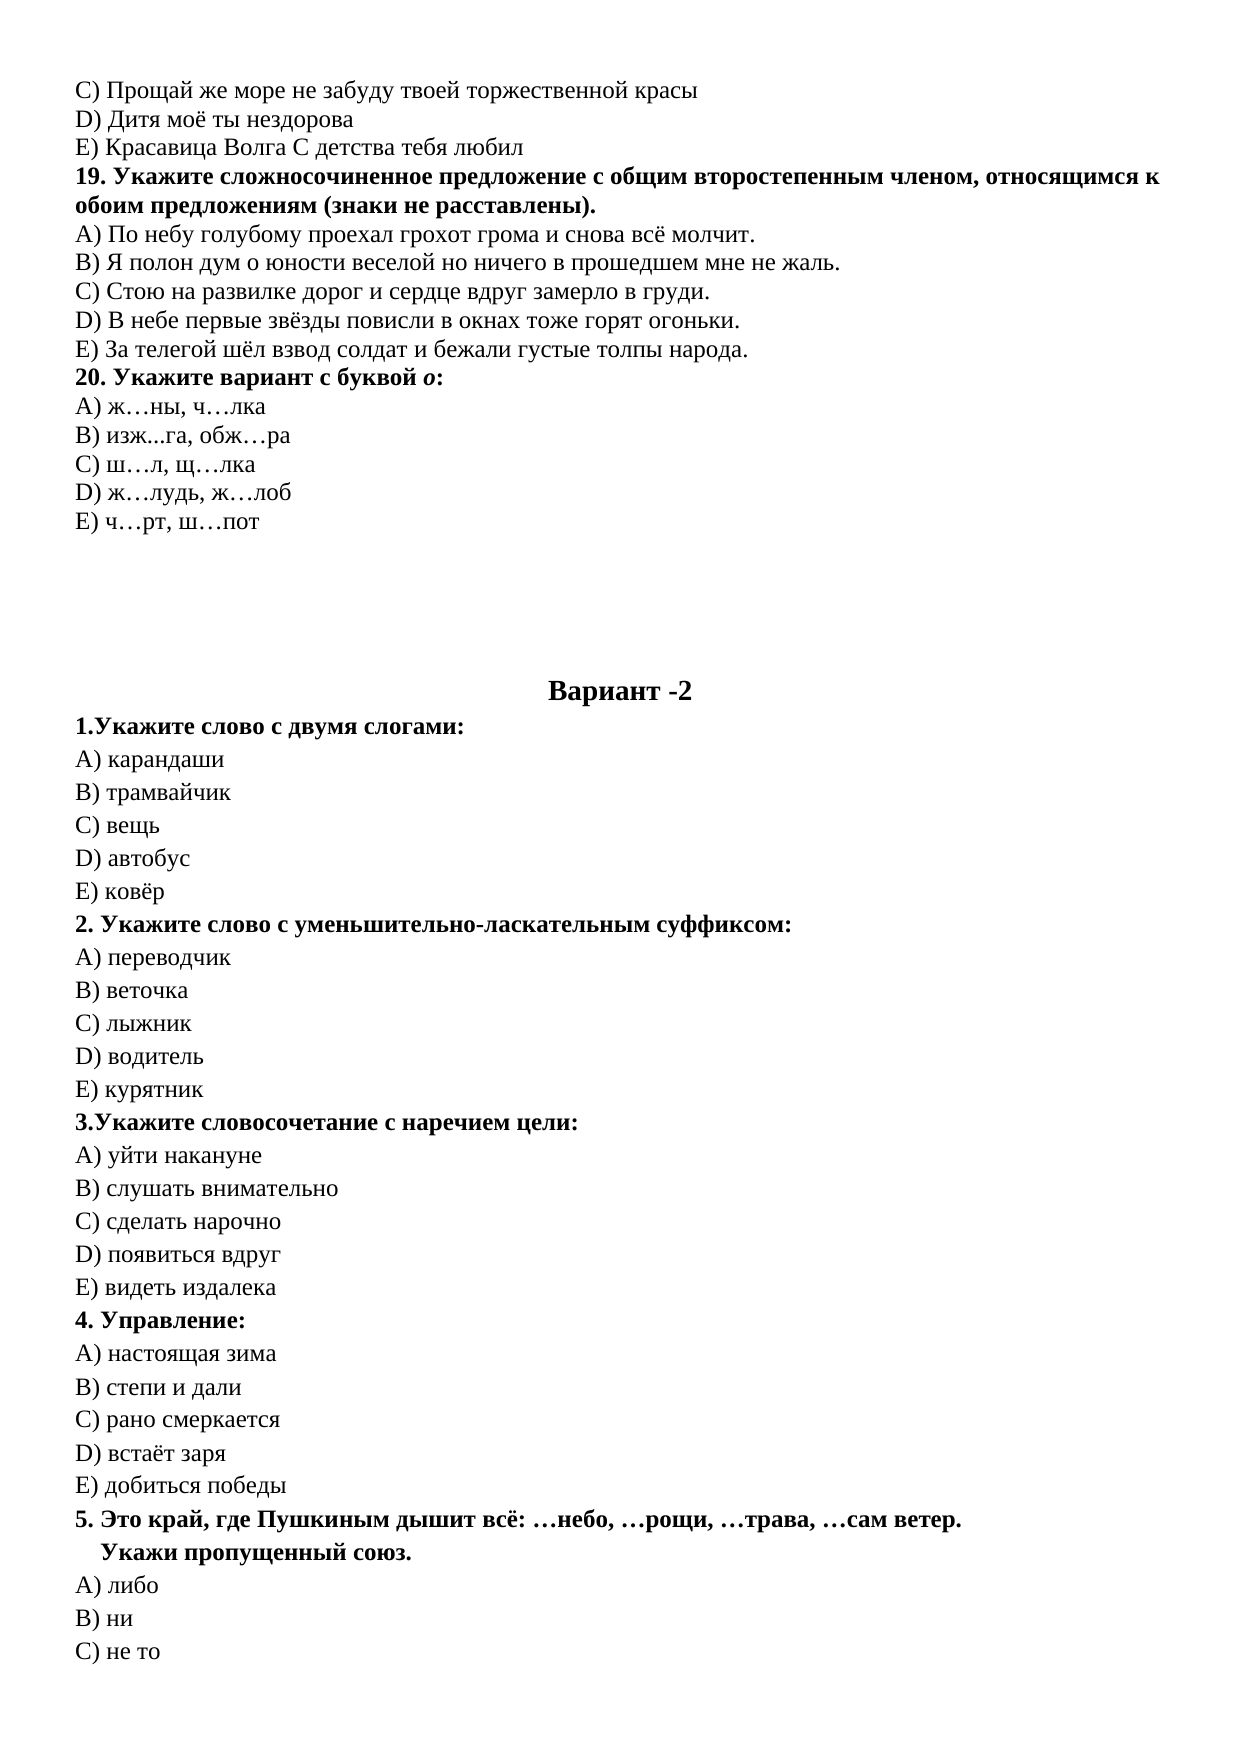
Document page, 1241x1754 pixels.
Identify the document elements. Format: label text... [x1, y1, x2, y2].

text A) ж…ны, ч…лка [75, 391, 1165, 420]
text 1.Укажите слово с двумя слогами: [75, 711, 1165, 740]
text А) либо [75, 1570, 1165, 1598]
text В) ни [75, 1603, 1165, 1631]
text С) лыжник [75, 1008, 1165, 1037]
text А) уйти накануне [75, 1140, 1165, 1169]
text В) слушать внимательно [75, 1173, 1165, 1202]
text C) ш…л, щ…лка [75, 449, 1165, 477]
text D) В небе первые звёзды повисли в окнах тоже горят огоньки. [75, 305, 1165, 334]
text E) За телегой шёл взвод солдат и бежали густые толпы народа. [75, 334, 1165, 362]
text В) степи и дали [75, 1372, 1165, 1400]
text 5. Это край, где Пушкиным дышит всё: …небо, …рощи, …трава, …сам ветер. [75, 1504, 1165, 1532]
text D) встаёт заря [75, 1438, 1165, 1466]
text A) По небу голубому проехал грохот грома и снова всё молчит. [75, 219, 1165, 247]
text 4. Управление: [75, 1306, 1165, 1334]
text В) веточка [75, 975, 1165, 1004]
text D) водитель [75, 1041, 1165, 1070]
text В) трамвайчик [75, 777, 1165, 806]
text Вариант -2 [75, 673, 1165, 706]
text Е) видеть издалека [75, 1272, 1165, 1301]
text Укажи пропущенный союз. [75, 1537, 1165, 1565]
text С) рано смеркается [75, 1404, 1165, 1433]
text B) изж...га, обж…ра [75, 420, 1165, 449]
text Е) добиться победы [75, 1471, 1165, 1499]
text D) появиться вдруг [75, 1239, 1165, 1268]
text E) Красавица Волга С детства тебя любил [75, 132, 1165, 161]
text D) ж…лудь, ж…лоб [75, 477, 1165, 506]
text B) Я полон дум о юности веселой но ничего в прошедшем мне не жаль. [75, 247, 1165, 276]
text 20. Укажите вариант с буквой о: [75, 362, 1165, 391]
text D) Дитя моё ты нездорова [75, 104, 1165, 132]
text C) Прощай же море не забуду твоей торжественной красы [75, 75, 1165, 104]
text C) Стою на развилке дорог и сердце вдруг замерло в груди. [75, 276, 1165, 305]
text А) карандаши [75, 744, 1165, 773]
text D) автобус [75, 843, 1165, 872]
text Е) ковёр [75, 876, 1165, 905]
text 2. Укажите слово с уменьшительно-ласкательным суффиксом: [75, 909, 1165, 938]
text С) не то [75, 1636, 1165, 1664]
text E) ч…рт, ш…пот [75, 506, 1165, 535]
text А) настоящая зима [75, 1338, 1165, 1367]
text 3.Укажите словосочетание с наречием цели: [75, 1107, 1165, 1136]
text С) вещь [75, 810, 1165, 839]
text Е) курятник [75, 1074, 1165, 1103]
text А) переводчик [75, 942, 1165, 971]
text С) сделать нарочно [75, 1206, 1165, 1235]
text 19. Укажите сложносочиненное предложение с общим второстепенным членом, относящимся к обоим предложениям (знаки не расставлены). [75, 161, 1165, 219]
